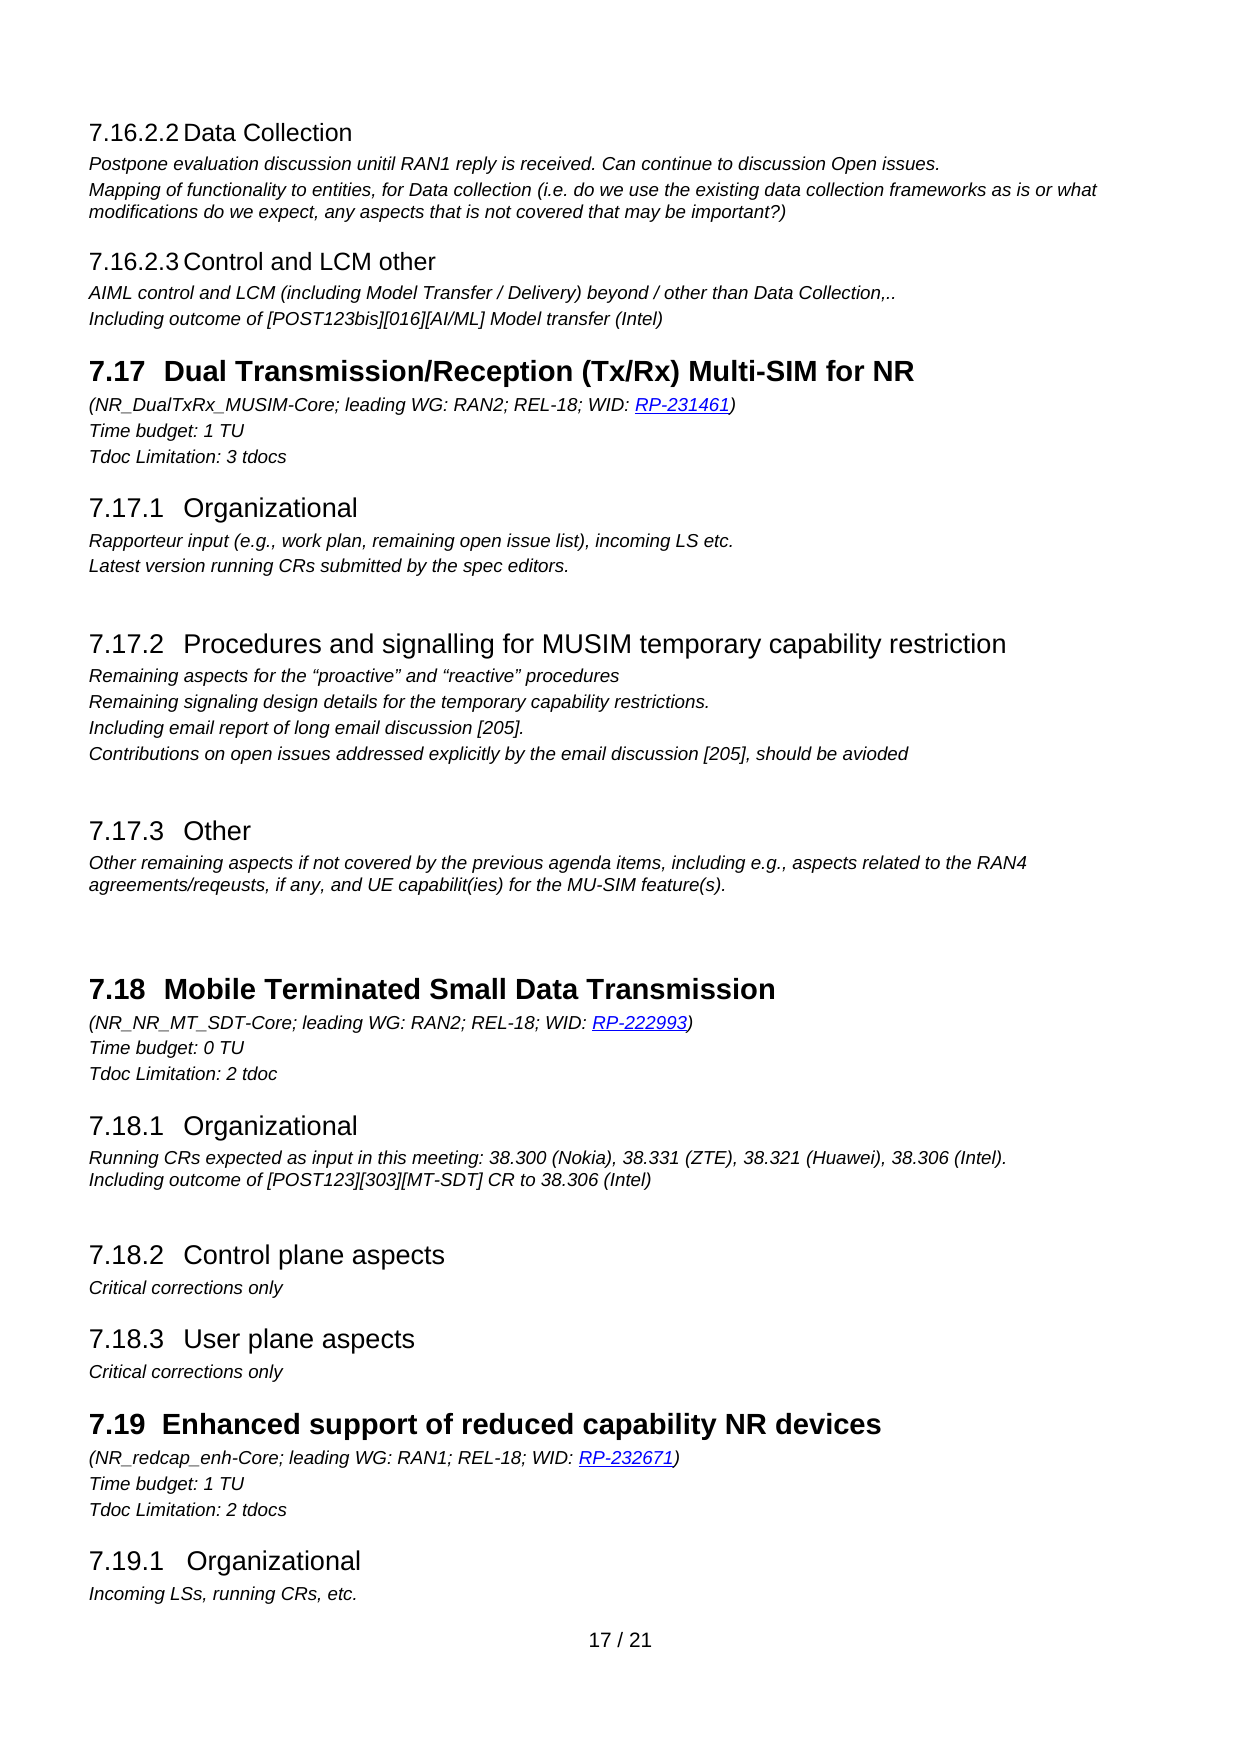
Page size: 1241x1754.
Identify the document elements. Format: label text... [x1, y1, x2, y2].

text Including email report of long email discussion [205]. [89, 717, 1152, 738]
text Contributions on open issues addressed explicitly by the email discussion [205], should be avioded [89, 742, 1152, 764]
subtitle 7.19 Enhanced support of reduced capability NR devices [89, 1407, 1152, 1441]
title Running CRs expected as input in this meeting: 38.300 (Nokia), 38.331 (ZTE), 38.321 (Huawei), 38.306 (Intel). [89, 1147, 1152, 1168]
text AIML control and LCM (including Model Transfer / Delivery) beyond / other than Data Collection,.. [89, 282, 1152, 303]
text Remaining signaling design details for the temporary capability restrictions. [89, 691, 1152, 712]
subtitle 7.18.2 Control plane aspects [89, 1239, 1152, 1270]
text Including outcome of [POST123][303][MT-SDT] CR to 38.306 (Intel) [89, 1168, 1152, 1190]
text Including outcome of [POST123bis][016][AI/ML] Model transfer (Intel) [89, 308, 1152, 329]
subtitle 7.17.1 Organizational [89, 492, 1152, 523]
text Incoming LSs, running CRs, etc. [89, 1582, 1152, 1604]
text Other remaining aspects if not covered by the previous agenda items, including e.g., aspects related to the RAN4 agreements/reqeusts, if any, and UE capabilit(ies) for the MU-SIM feature(s). [89, 852, 1152, 895]
subtitle 7.17 Dual Transmission/Reception (Tx/Rx) Multi-SIM for NR [89, 354, 1152, 388]
text (NR_DualTxRx_MUSIM-Core; leading WG: RAN2; REL-18; WID: RP-231461) [89, 394, 1152, 416]
subtitle 7.17.2 Procedures and signalling for MUSIM temporary capability restriction [89, 628, 1152, 659]
text Tdoc Limitation: 3 tdocs [89, 446, 1152, 467]
text (NR_redcap_enh-Core; leading WG: RAN1; REL-18; WID: RP-232671) [89, 1447, 1152, 1468]
text Critical corrections only [89, 1277, 1152, 1298]
subtitle 7.18.3 User plane aspects [89, 1323, 1152, 1354]
text Time budget: 1 TU [89, 1473, 1152, 1494]
text Tdoc Limitation: 2 tdocs [89, 1498, 1152, 1520]
text Mapping of functionality to entities, for Data collection (i.e. do we use the existing data collection frameworks as is or what modifications do we expect, any aspects that is not covered that may be important?) [89, 179, 1152, 222]
text Time budget: 1 TU [89, 420, 1152, 441]
text Rapporteur input (e.g., work plan, remaining open issue list), incoming LS etc. [89, 529, 1152, 551]
subtitle 7.18.1 Organizational [89, 1109, 1152, 1141]
text Remaining aspects for the “proactive” and “reactive” procedures [89, 665, 1152, 687]
subtitle 7.19.1 Organizational [89, 1545, 1152, 1576]
subtitle 7.18 Mobile Terminated Small Data Transmission [89, 972, 1152, 1005]
text Latest version running CRs submitted by the spec editors. [89, 555, 1152, 577]
subtitle 7.17.3 Other [89, 814, 1152, 846]
text Critical corrections only [89, 1361, 1152, 1382]
subtitle 7.16.2.3 Control and LCM other [89, 247, 1152, 276]
text Time budget: 0 TU [89, 1037, 1152, 1059]
text Postpone evaluation discussion unitil RAN1 reply is received. Can continue to discussion Open issues. [89, 153, 1152, 175]
text Tdoc Limitation: 2 tdoc [89, 1063, 1152, 1084]
text (NR_NR_MT_SDT-Core; leading WG: RAN2; REL-18; WID: RP-222993) [89, 1011, 1152, 1033]
subtitle 7.16.2.2 Data Collection [89, 118, 1152, 147]
